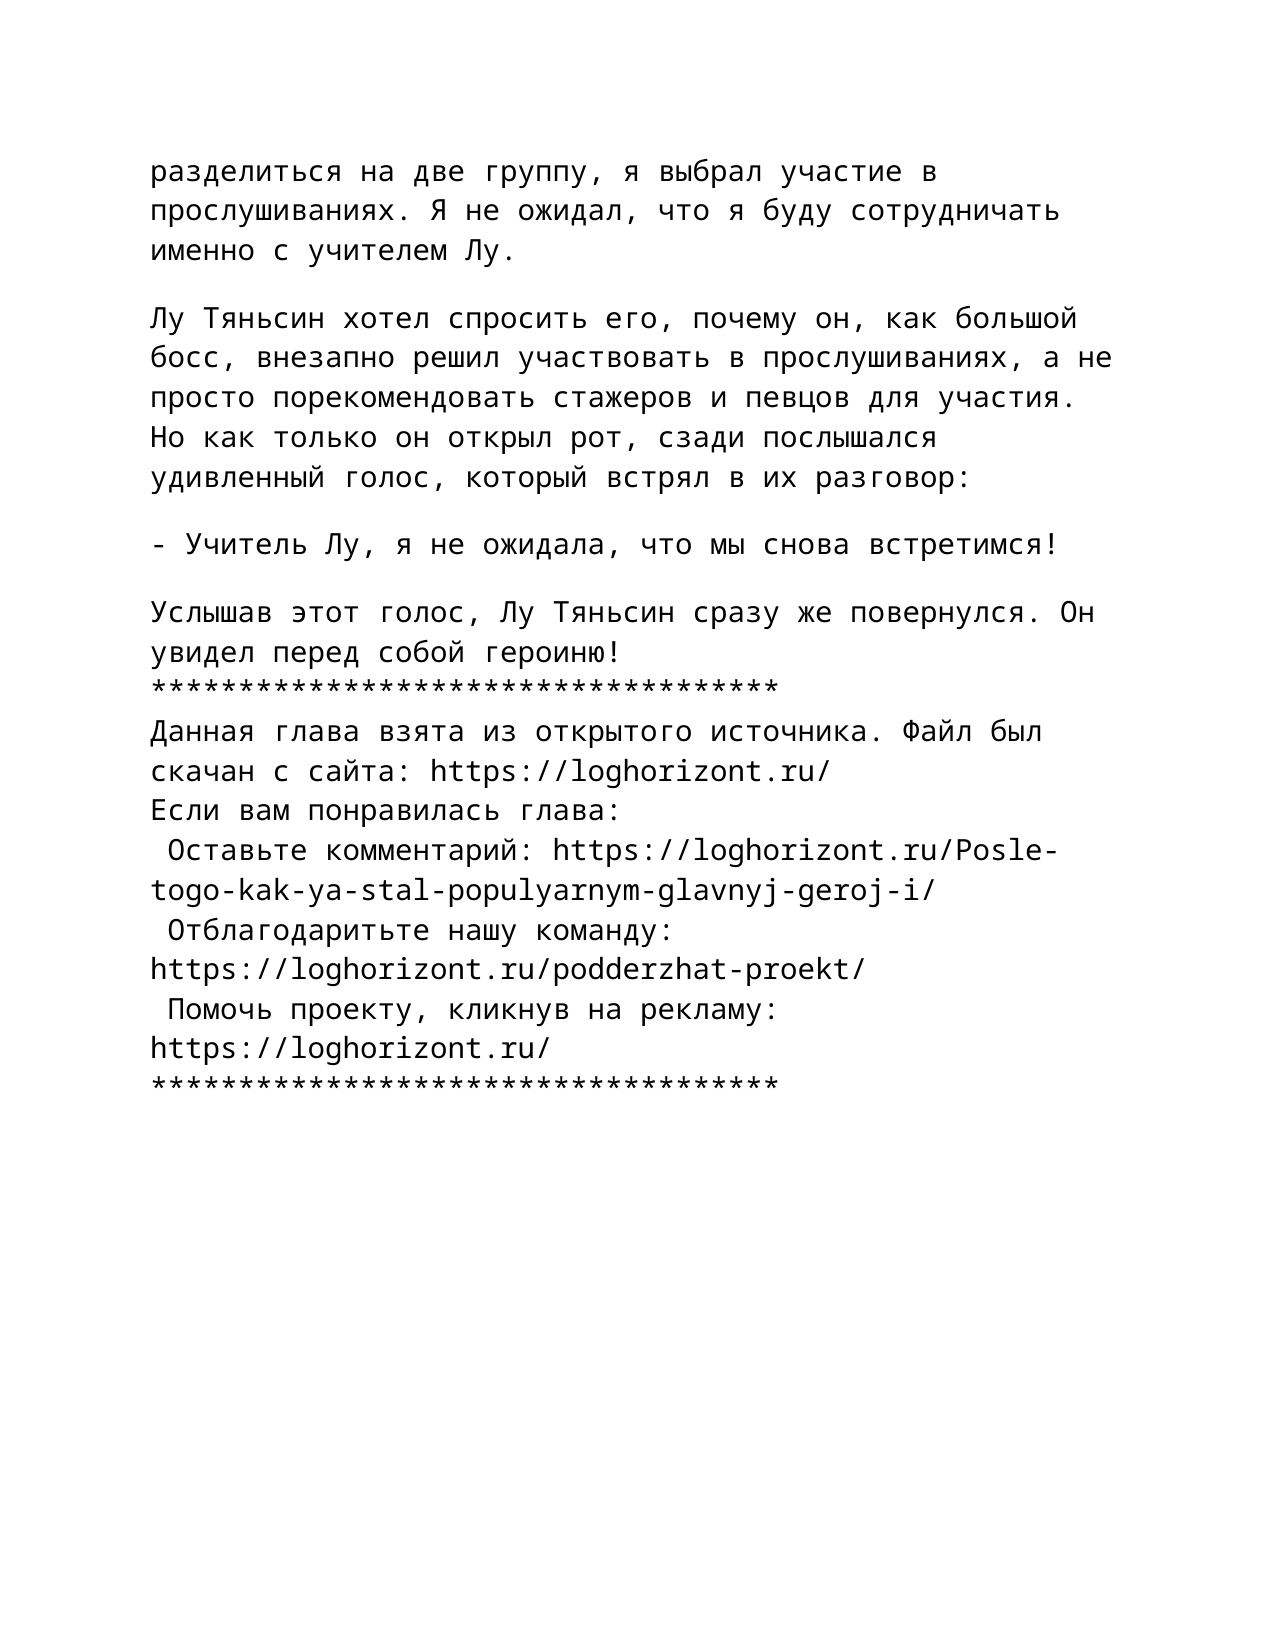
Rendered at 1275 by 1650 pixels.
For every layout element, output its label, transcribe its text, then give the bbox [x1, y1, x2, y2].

text ************************************ [150, 1067, 1125, 1107]
text Помочь проекту, кликнув на рекламу: https://loghorizont.ru/ [150, 988, 1125, 1067]
text Лу Тяньсин хотел спросить его, почему он, как большой босс, внезапно решил участвовать в прослушиваниях, а не просто порекомендовать стажеров и певцов для участия. Но как только он открыл рот, сзади послышался удивленный голос, который встрял в их разговор: [150, 297, 1125, 496]
text - Учитель Лу, я не ожидала, что мы снова встретимся! [150, 523, 1125, 563]
text Оставьте комментарий: https://loghorizont.ru/Posle-togo-kak-ya-stal-populyarnym-glavnyj-geroj-i/ [150, 829, 1125, 909]
text Если вам понравилась глава: [150, 790, 1125, 829]
text Данная глава взята из открытого источника. Файл был скачан с сайта: https://loghorizont.ru/ [150, 710, 1125, 790]
text Отблагодаритьте нашу команду: https://loghorizont.ru/podderzhat-proekt/ [150, 909, 1125, 988]
text Услышав этот голос, Лу Тяньсин сразу же повернулся. Он увидел перед собой героиню! [150, 591, 1125, 671]
text ************************************ [150, 671, 1125, 710]
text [150, 150, 1125, 269]
